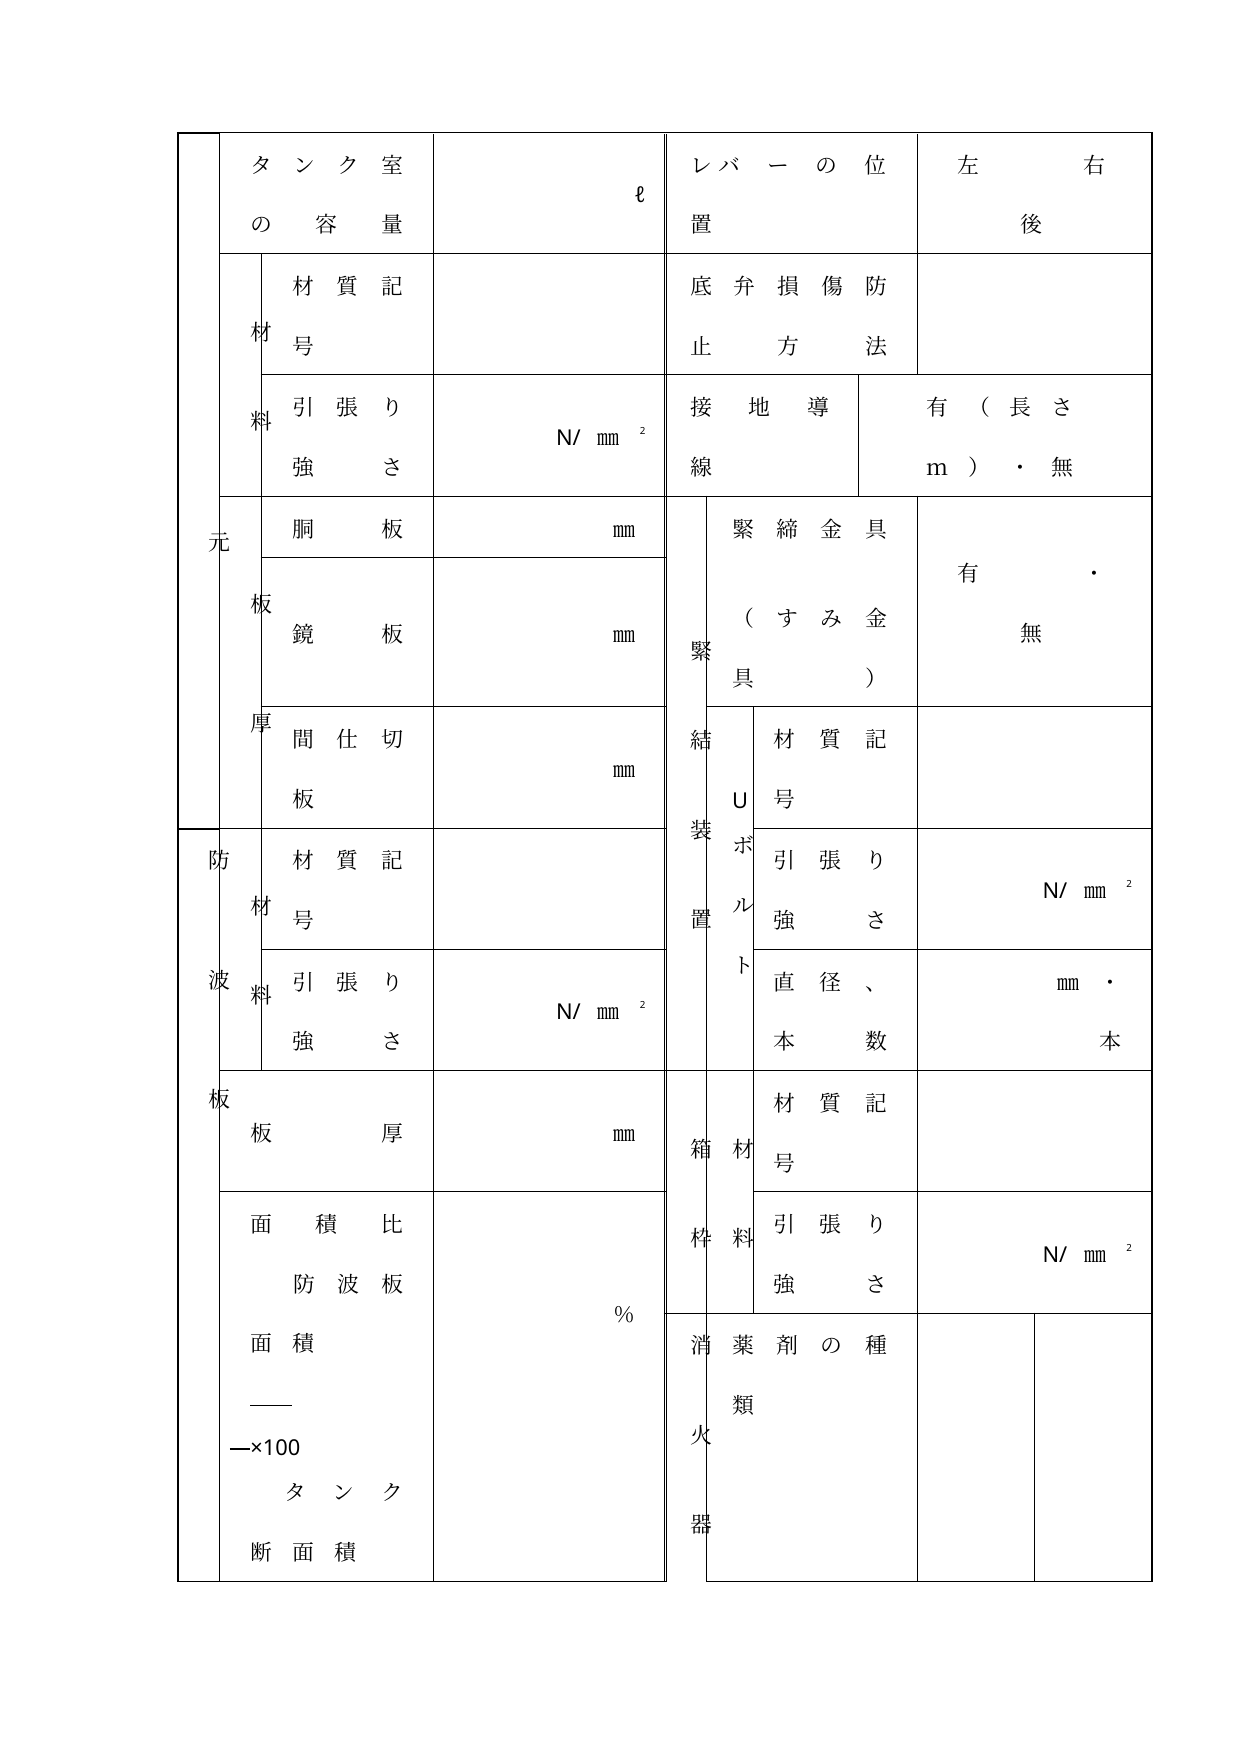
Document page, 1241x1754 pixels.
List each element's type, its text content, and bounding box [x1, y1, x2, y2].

table_cell 面積比 防波板面積 ×100 タンク断面積 [220, 1192, 433, 1581]
table_cell 緊 結 装 置 [667, 497, 706, 1070]
table_cell N/㎜ [434, 375, 664, 496]
table_cell [918, 254, 1151, 374]
table_cell ％ [434, 1192, 664, 1581]
table_cell 引張り強さ [262, 950, 433, 1070]
table_cell 有（長さ ｍ）・無 [859, 375, 1151, 496]
table_cell [918, 707, 1151, 827]
table_cell ㎜ [434, 497, 664, 557]
table_cell 材質記号 [754, 1071, 917, 1191]
table_cell 胴板 [262, 497, 433, 557]
table_cell ㎜ [434, 707, 664, 827]
table_cell 引張り強さ [262, 375, 433, 496]
table_cell 消 火 器 [667, 1314, 706, 1581]
table_cell [918, 1071, 1151, 1191]
table_cell レバーの位置 [667, 133, 917, 253]
table_cell 底弁損傷防止方法 [667, 254, 917, 374]
table_cell 有 ・ 無 [918, 497, 1151, 706]
table_cell 材質記号 [262, 829, 433, 949]
table_cell 材 料 [220, 254, 261, 496]
table_cell 箱 枠 [667, 1071, 706, 1312]
table_cell 緊締金具 （すみ金具） [707, 497, 917, 706]
table_cell 左 右 後 [918, 133, 1151, 253]
table_cell ㎜・ 本 [918, 950, 1151, 1070]
table_cell 薬剤の種類 [707, 1314, 917, 1581]
table_cell [434, 254, 664, 374]
table_cell N/㎜ [434, 950, 664, 1070]
table_cell ℓ [434, 133, 664, 253]
table_cell [918, 1314, 1034, 1581]
table_cell ㎜ [434, 558, 664, 706]
table_cell 材 料 [220, 829, 261, 1070]
table_cell 鏡板 [262, 558, 433, 706]
table_cell 材質記号 [754, 707, 917, 827]
table_cell 直径、本数 [754, 950, 917, 1070]
table_cell Uボルト [707, 707, 753, 1070]
table_cell 接地導線 [667, 375, 858, 496]
table_cell N/㎜ [918, 1192, 1151, 1312]
table_cell 間仕切板 [262, 707, 433, 827]
table_cell 引張り強さ [754, 829, 917, 949]
table_cell 材質記号 [262, 254, 433, 374]
table_cell 板 厚 [220, 497, 261, 827]
table_cell 防 波 板 [179, 830, 219, 1581]
table_cell [1035, 1314, 1151, 1581]
table_cell 材 料 [707, 1071, 753, 1312]
table_cell 引張り強さ [754, 1192, 917, 1312]
table_cell 板厚 [220, 1071, 433, 1191]
table_cell ㎜ [434, 1071, 664, 1191]
table_cell N/㎜ [918, 829, 1151, 949]
table_cell [434, 829, 664, 949]
table_cell タンク室の容量 [220, 133, 433, 253]
